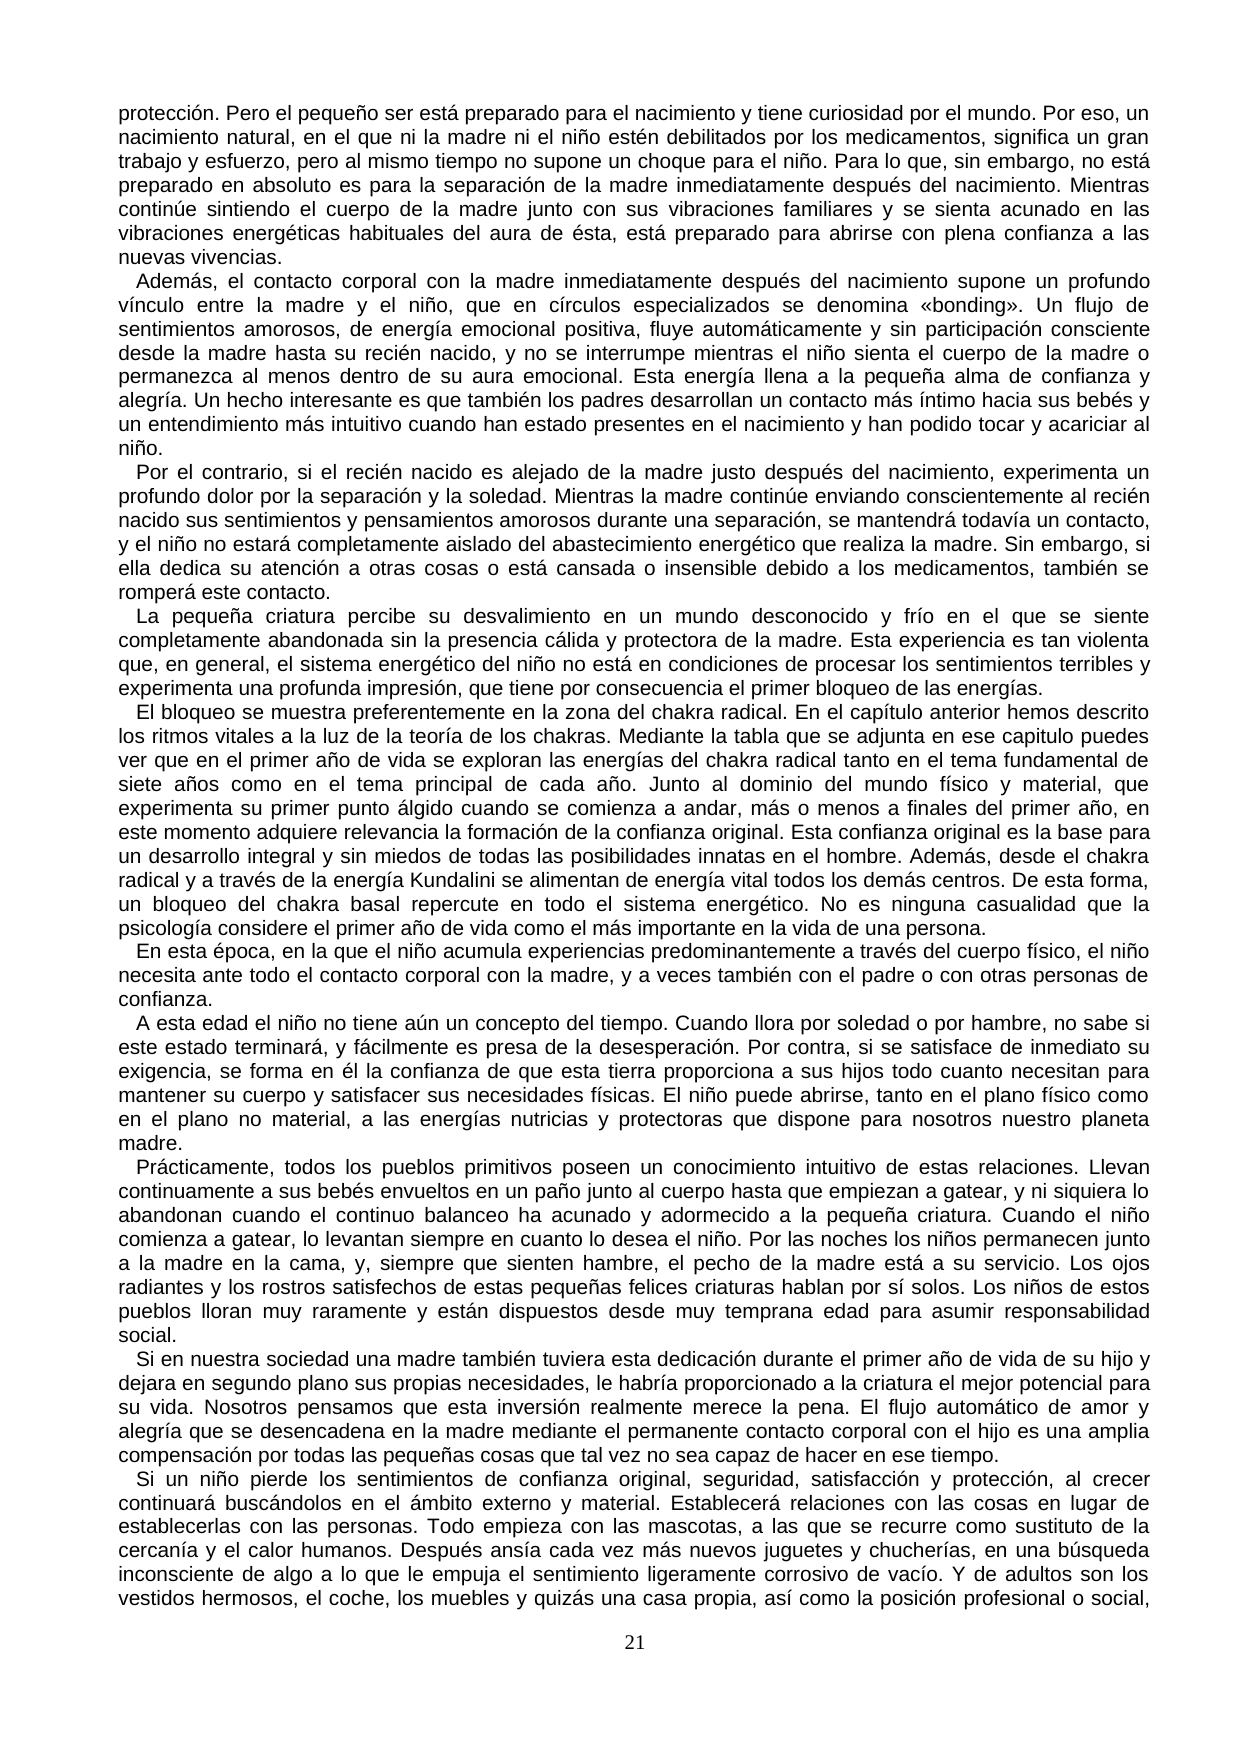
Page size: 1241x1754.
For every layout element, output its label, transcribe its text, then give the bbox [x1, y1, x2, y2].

text El bloqueo se muestra preferentemente en la zona del chakra radical. En el capítulo anterior hemos descrito los ritmos vitales a la luz de la teoría de los chakras. Mediante la tabla que se adjunta en ese capitulo puedes ver que en el primer año de vida se exploran las energías del chakra radical tanto en el tema fundamental de siete años como en el tema principal de cada año. Junto al dominio del mundo físico y material, que experimenta su primer punto álgido cuando se comienza a andar, más o menos a finales del primer año, en este momento adquiere relevancia la formación de la confianza original. Esta confianza original es la base para un desarrollo integral y sin miedos de todas las posibilidades innatas en el hombre. Además, desde el chakra radical y a través de la energía Kundalini se alimentan de energía vital todos los demás centros. De esta forma, un bloqueo del chakra basal repercute en todo el sistema energético. No es ninguna casualidad que la psicología considere el primer año de vida como el más importante en la vida de una persona. [118, 700, 1152, 939]
text Si en nuestra sociedad una madre también tuviera esta dedicación durante el primer año de vida de su hijo y dejara en segundo plano sus propias necesidades, le habría proporcionado a la criatura el mejor potencial para su vida. Nosotros pensamos que esta inversión realmente merece la pena. El flujo automático de amor y alegría que se desencadena en la madre mediante el permanente contacto corporal con el hijo es una amplia compensación por todas las pequeñas cosas que tal vez no sea capaz de hacer en ese tiempo. [118, 1347, 1152, 1466]
text Prácticamente, todos los pueblos primitivos poseen un conocimiento intuitivo de estas relaciones. Llevan continuamente a sus bebés envueltos en un paño junto al cuerpo hasta que empiezan a gatear, y ni siquiera lo abandonan cuando el continuo balanceo ha acunado y adormecido a la pequeña criatura. Cuando el niño comienza a gatear, lo levantan siempre en cuanto lo desea el niño. Por las noches los niños permanecen junto a la madre en la cama, y, siempre que sienten hambre, el pecho de la madre está a su servicio. Los ojos radiantes y los rostros satisfechos de estas pequeñas felices criaturas hablan por sí solos. Los niños de estos pueblos lloran muy raramente y están dispuestos desde muy temprana edad para asumir responsabilidad social. [118, 1155, 1152, 1347]
text En esta época, en la que el niño acumula experiencias predominantemente a través del cuerpo físico, el niño necesita ante todo el contacto corporal con la madre, y a veces también con el padre o con otras personas de confianza. [118, 939, 1152, 1011]
text Además, el contacto corporal con la madre inmediatamente después del nacimiento supone un profundo vínculo entre la madre y el niño, que en círculos especializados se denomina «bonding». Un flujo de sentimientos amorosos, de energía emocional positiva, fluye automáticamente y sin participación consciente desde la madre hasta su recién nacido, y no se interrumpe mientras el niño sienta el cuerpo de la madre o permanezca al menos dentro de su aura emocional. Esta energía llena a la pequeña alma de confianza y alegría. Un hecho interesante es que también los padres desarrollan un contacto más íntimo hacia sus bebés y un entendimiento más intuitivo cuando han estado presentes en el nacimiento y han podido tocar y acariciar al niño. [118, 268, 1152, 460]
text La pequeña criatura percibe su desvalimiento en un mundo desconocido y frío en el que se siente completamente abandonada sin la presencia cálida y protectora de la madre. Esta experiencia es tan violenta que, en general, el sistema energético del niño no está en condiciones de procesar los sentimientos terribles y experimenta una profunda impresión, que tiene por consecuencia el primer bloqueo de las energías. [118, 604, 1152, 700]
text Por el contrario, si el recién nacido es alejado de la madre justo después del nacimiento, experimenta un profundo dolor por la separación y la soledad. Mientras la madre continúe enviando conscientemente al recién nacido sus sentimientos y pensamientos amorosos durante una separación, se mantendrá todavía un contacto, y el niño no estará completamente aislado del abastecimiento energético que realiza la madre. Sin embargo, si ella dedica su atención a otras cosas o está cansada o insensible debido a los medicamentos, también se romperá este contacto. [118, 460, 1152, 604]
text A esta edad el niño no tiene aún un concepto del tiempo. Cuando llora por soledad o por hambre, no sabe si este estado terminará, y fácilmente es presa de la desesperación. Por contra, si se satisface de inmediato su exigencia, se forma en él la confianza de que esta tierra proporciona a sus hijos todo cuanto necesitan para mantener su cuerpo y satisfacer sus necesidades físicas. El niño puede abrirse, tanto en el plano físico como en el plano no material, a las energías nutricias y protectoras que dispone para nosotros nuestro planeta madre. [118, 1011, 1152, 1155]
